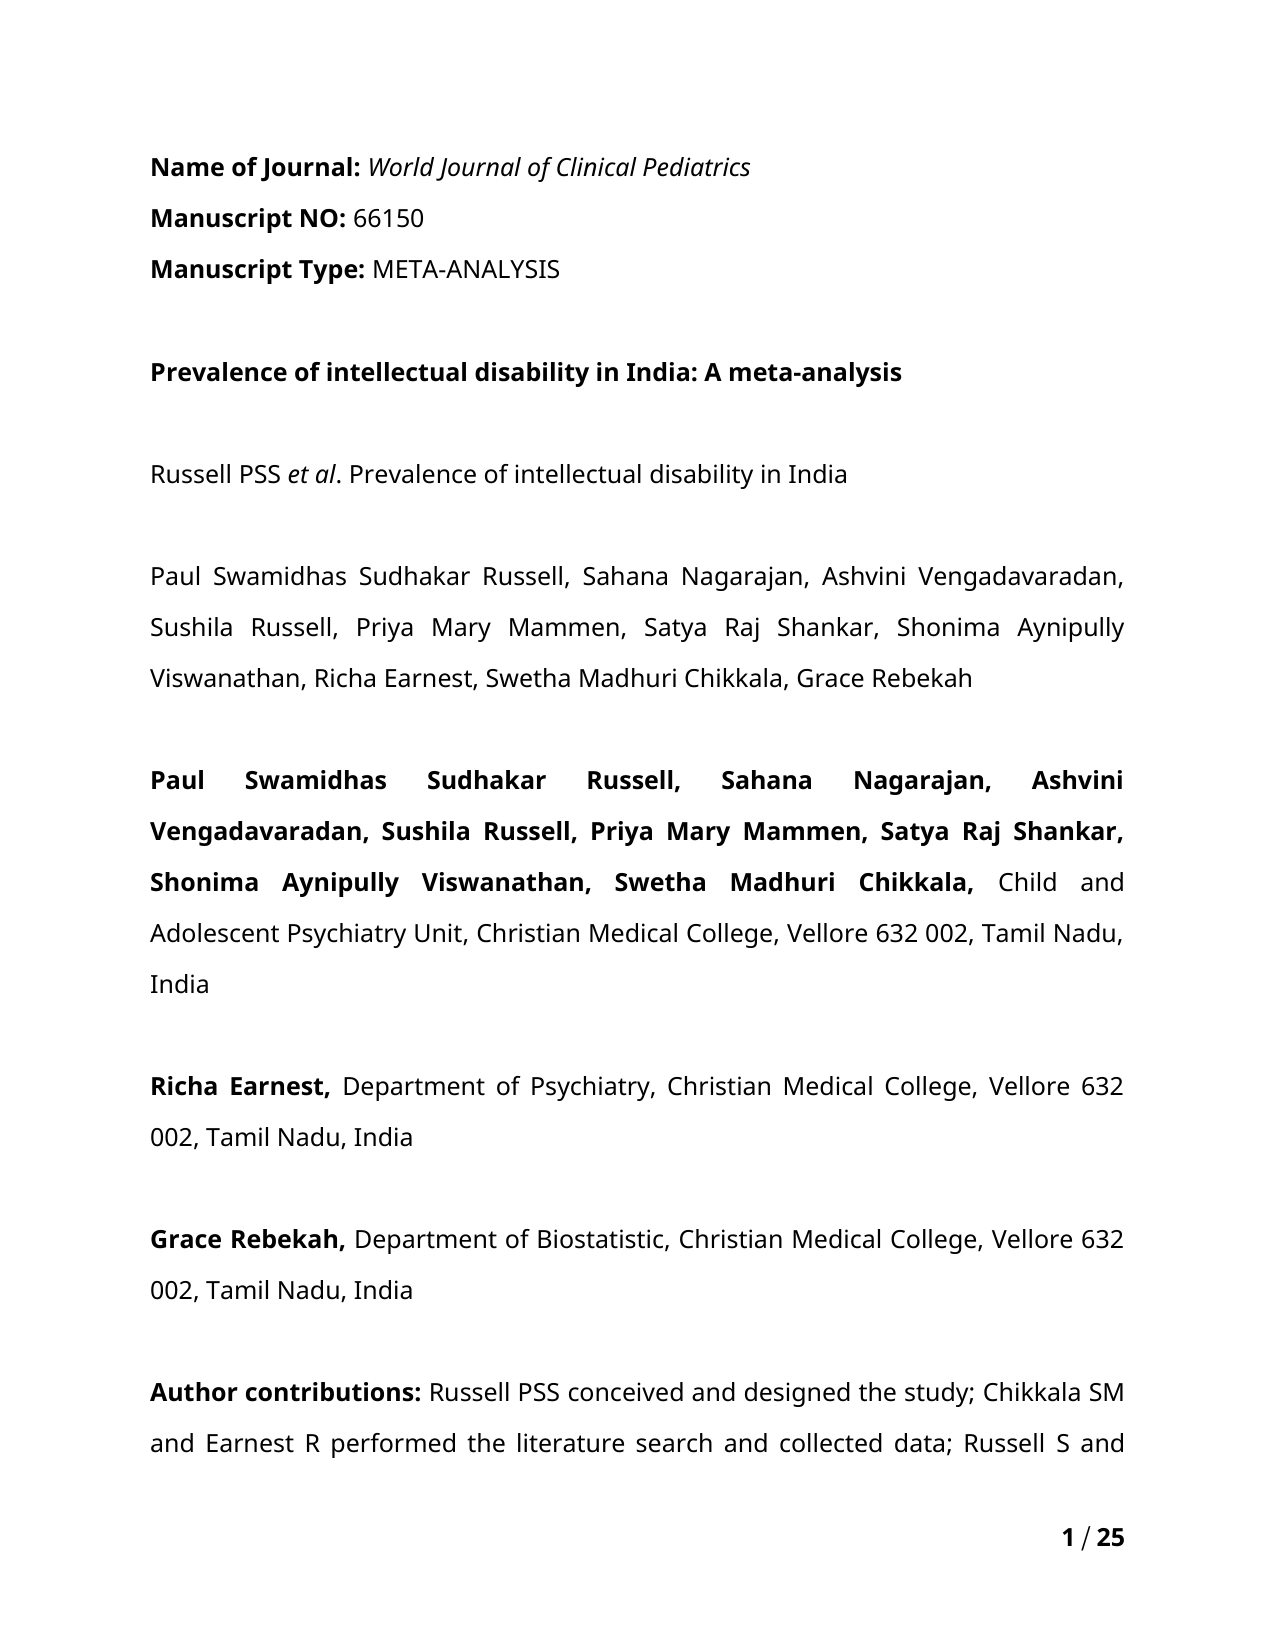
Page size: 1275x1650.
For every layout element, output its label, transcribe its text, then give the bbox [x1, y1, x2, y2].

text Name of Journal: World Journal of Clinical Pediatrics [150, 150, 1125, 184]
text Russell PSS et al. Prevalence of intellectual disability in India [150, 456, 1125, 490]
text Paul Swamidhas Sudhakar Russell, Sahana Nagarajan, Ashvini Vengadavaradan, Sushila Russell, Priya Mary Mammen, Satya Raj Shankar, Shonima Aynipully Viswanathan, Richa Earnest, Swetha Madhuri Chikkala, Grace Rebekah [150, 558, 1125, 694]
text Paul Swamidhas Sudhakar Russell, Sahana Nagarajan, Ashvini Vengadavaradan, Sushila Russell, Priya Mary Mammen, Satya Raj Shankar, Shonima Aynipully Viswanathan, Swetha Madhuri Chikkala, Child and Adolescent Psychiatry Unit, Christian Medical College, Vellore 632 002, Tamil Nadu, India [150, 762, 1125, 1001]
text Richa Earnest, Department of Psychiatry, Christian Medical College, Vellore 632 002, Tamil Nadu, India [150, 1069, 1125, 1154]
text Grace Rebekah, Department of Biostatistic, Christian Medical College, Vellore 632 002, Tamil Nadu, India [150, 1222, 1125, 1307]
text Manuscript NO: 66150 [150, 201, 1125, 235]
text prevalence of intellectual disability in India: A meta-analysis [150, 354, 1125, 388]
text Manuscript Type: META-ANALYSIS [150, 252, 1125, 286]
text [150, 1375, 1125, 1460]
